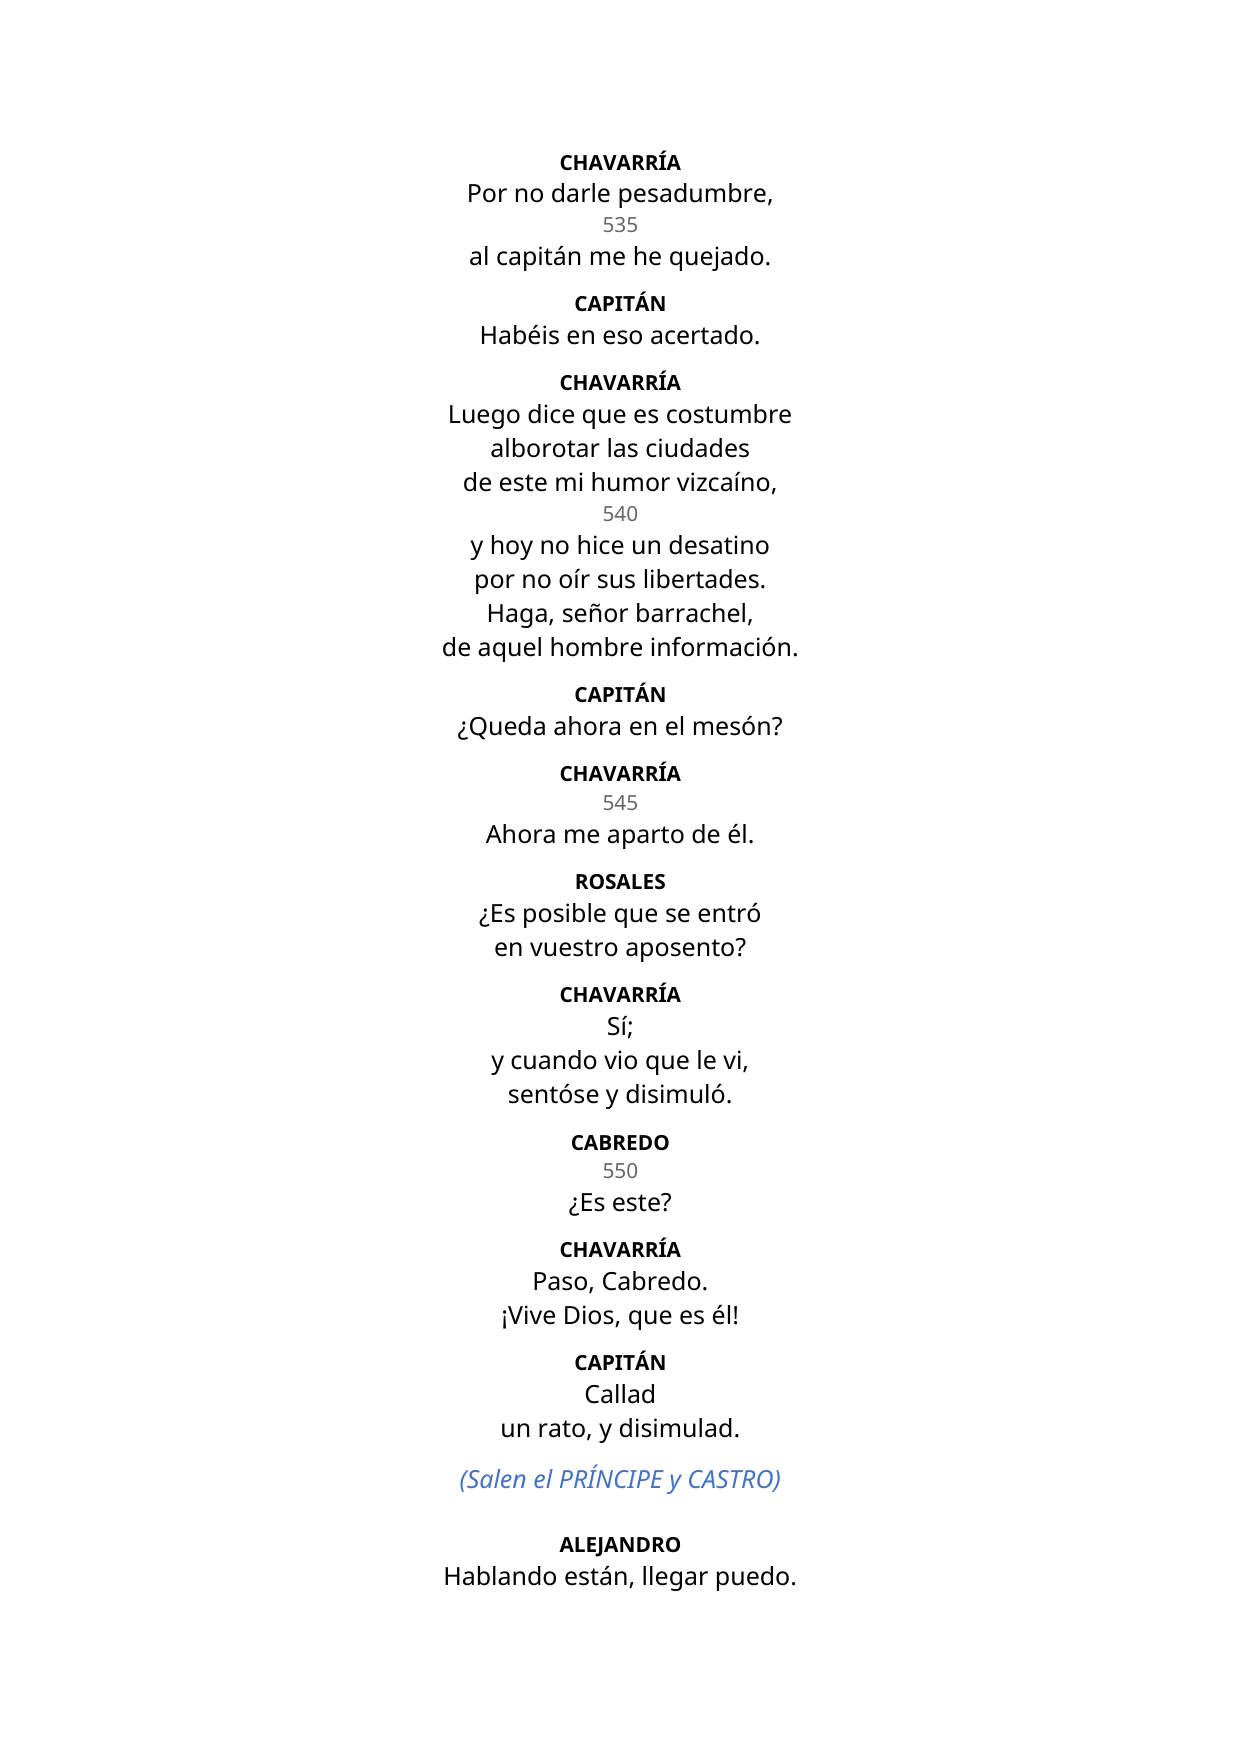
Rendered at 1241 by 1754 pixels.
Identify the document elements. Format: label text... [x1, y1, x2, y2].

text alborotar las ciudades [177, 431, 1063, 465]
text 545 [177, 788, 1063, 816]
text Paso, Cabredo. [177, 1264, 1063, 1298]
text Hablando están, llegar puedo. [177, 1558, 1063, 1592]
text CHAVARRÍA [177, 980, 1063, 1009]
text ROSALES [177, 867, 1063, 896]
text CHAVARRÍA [177, 148, 1063, 176]
text Haga, señor barrachel, [177, 596, 1063, 630]
text (Salen el PRÍNCIPE y CASTRO) [177, 1462, 1063, 1496]
text al capitán me he quejado. [177, 238, 1063, 273]
text CAPITÁN [177, 680, 1063, 709]
text CHAVARRÍA [177, 759, 1063, 788]
text ¿Queda ahora en el mesón? [177, 709, 1063, 743]
text sentóse y disimuló. [177, 1077, 1063, 1111]
text Luego dice que es costumbre [177, 397, 1063, 431]
text en vuestro aposento? [177, 930, 1063, 964]
text CHAVARRÍA [177, 1235, 1063, 1264]
text ¡Vive Dios, que es él! [177, 1298, 1063, 1332]
text ¿Es este? [177, 1184, 1063, 1219]
text CAPITÁN [177, 289, 1063, 318]
text y cuando vio que le vi, [177, 1043, 1063, 1077]
text ALEJANDRO [177, 1530, 1063, 1558]
text 535 [177, 210, 1063, 238]
text CAPITÁN [177, 1348, 1063, 1377]
text Por no darle pesadumbre, [177, 176, 1063, 210]
text por no oír sus libertades. [177, 562, 1063, 596]
text Sí; [177, 1009, 1063, 1043]
text de este mi humor vizcaíno, [177, 465, 1063, 499]
text 550 [177, 1156, 1063, 1184]
text Callad [177, 1377, 1063, 1411]
text Habéis en eso acertado. [177, 318, 1063, 352]
text CHAVARRÍA [177, 368, 1063, 397]
text 540 [177, 499, 1063, 527]
text de aquel hombre información. [177, 630, 1063, 664]
text un rato, y disimulad. [177, 1411, 1063, 1445]
text CABREDO [177, 1128, 1063, 1156]
text y hoy no hice un desatino [177, 527, 1063, 562]
text ¿Es posible que se entró [177, 896, 1063, 930]
text Ahora me aparto de él. [177, 816, 1063, 851]
